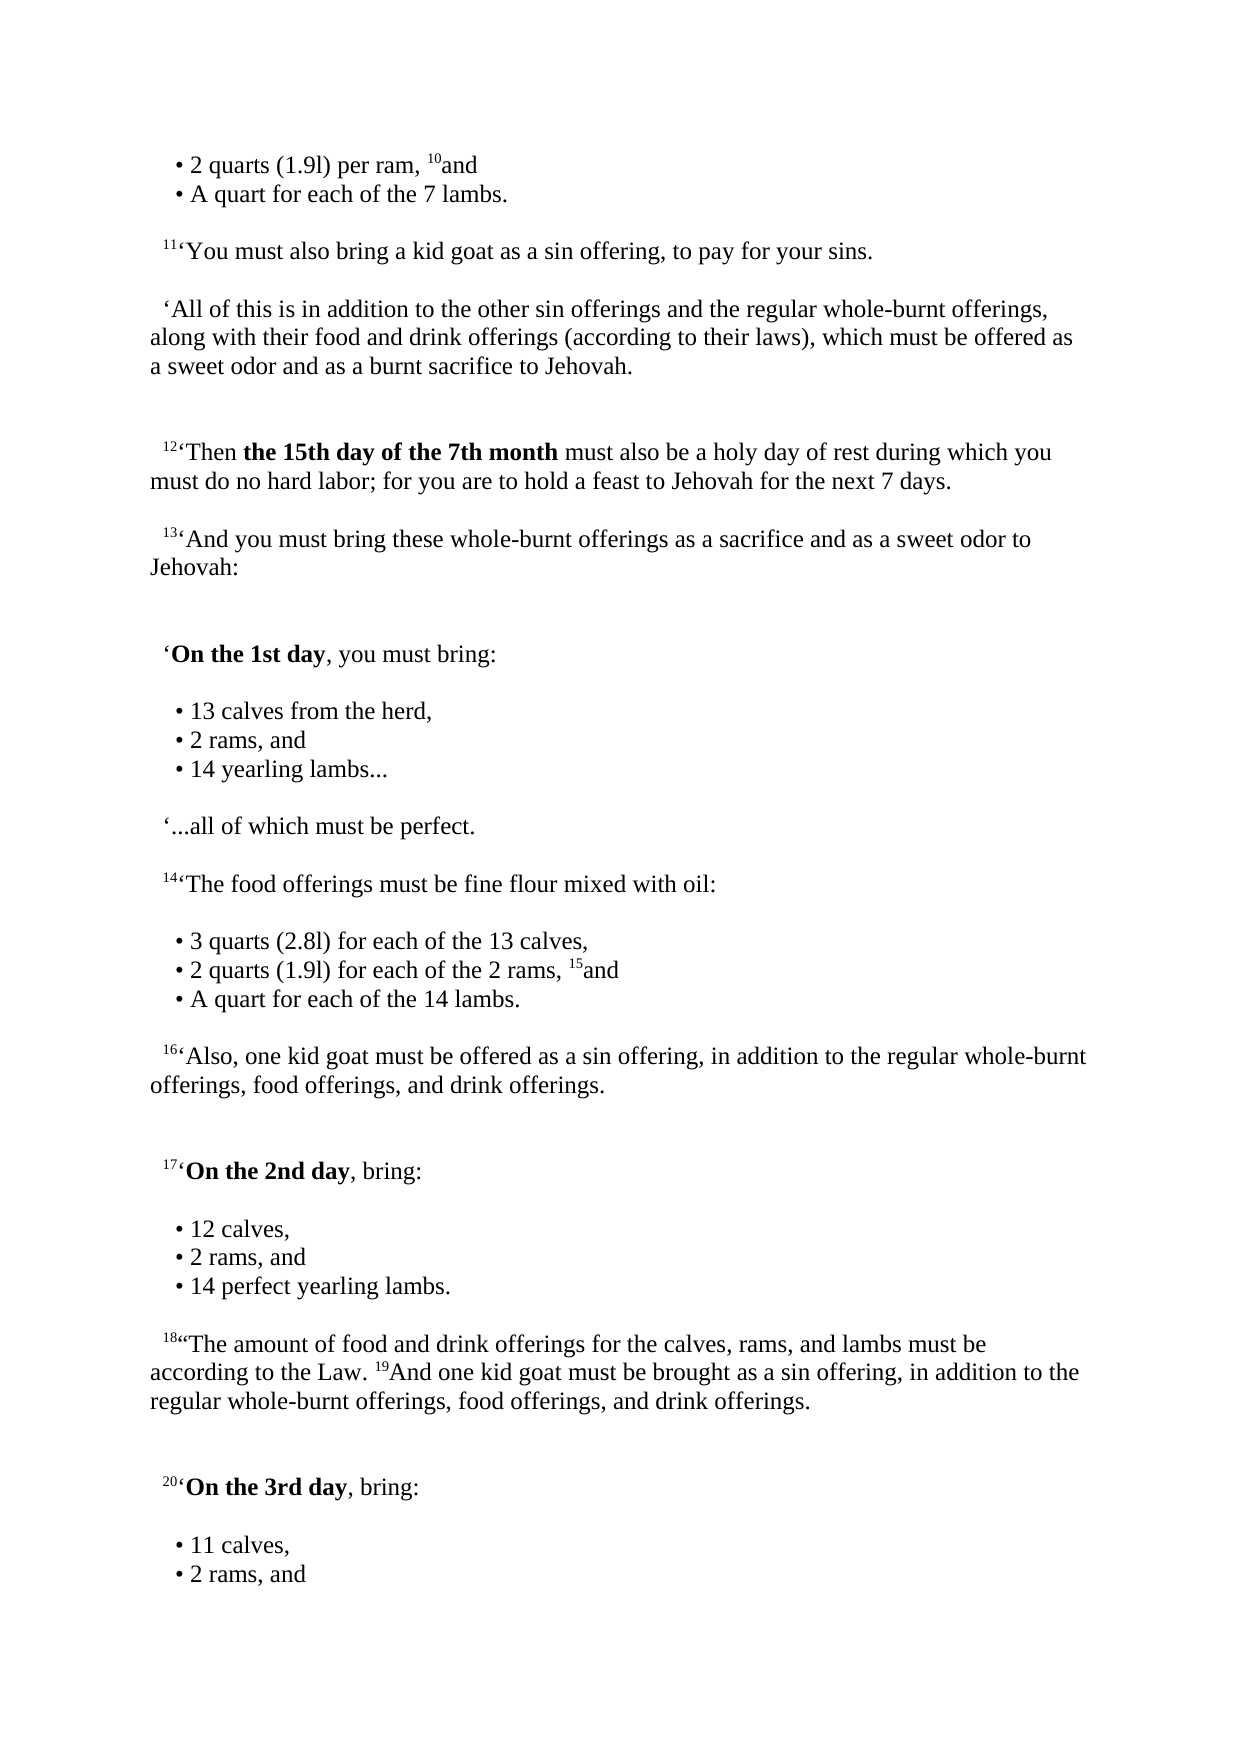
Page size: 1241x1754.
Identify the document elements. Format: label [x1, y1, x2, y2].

text [150, 150, 1090, 1587]
